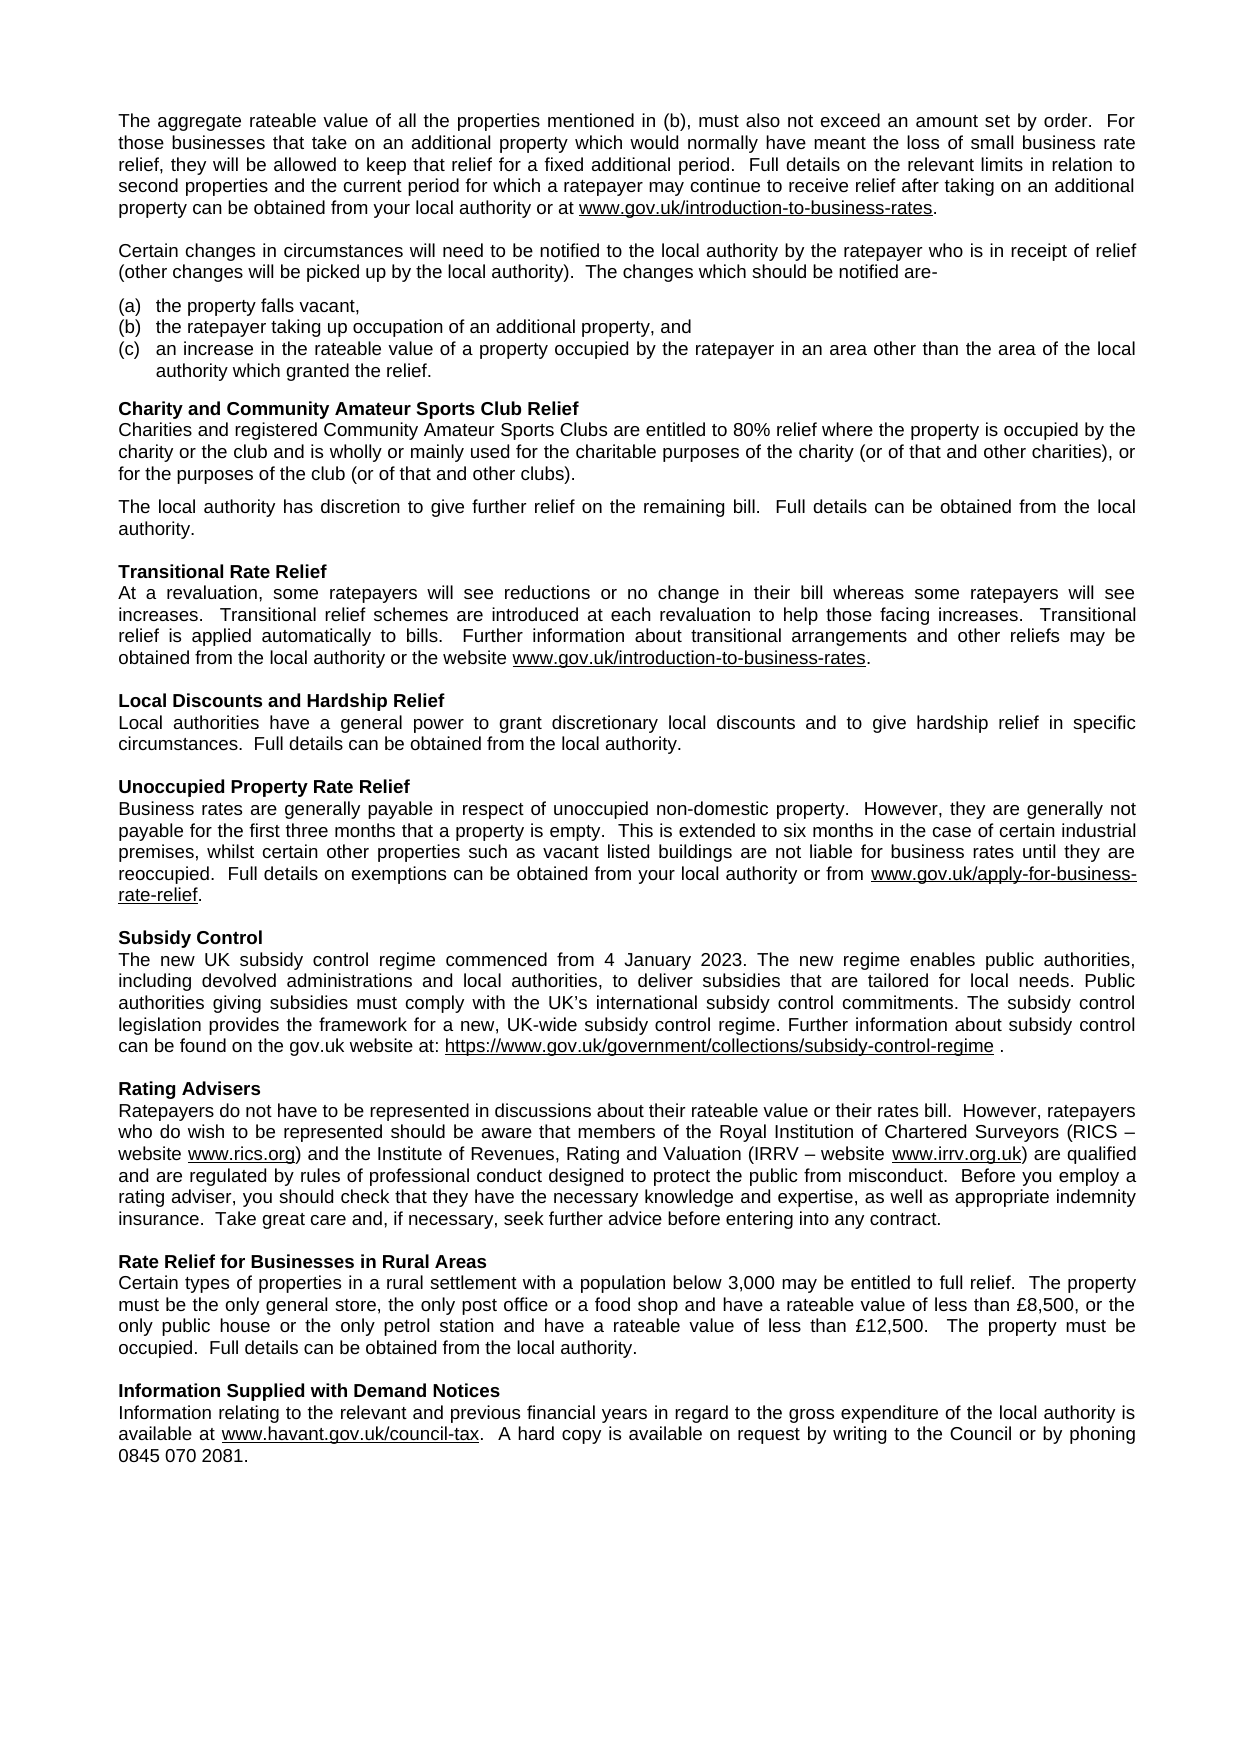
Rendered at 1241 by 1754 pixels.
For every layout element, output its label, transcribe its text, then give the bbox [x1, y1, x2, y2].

text Local authorities have a general power to grant discretionary local discounts and to give hardship relief in specific circumstances. Full details can be obtained from the local authority. [118, 712, 1137, 755]
text Certain types of properties in a rural settlement with a population below 3,000 may be entitled to full relief. The property must be the only general store, the only post office or a food shop and have a rateable value of less than £8,500, or the only public house or the only petrol station and have a rateable value of less than £12,500. The property must be occupied. Full details can be obtained from the local authority. [118, 1272, 1137, 1358]
text Charities and registered Community Amateur Sports Clubs are entitled to 80% relief where the property is occupied by the charity or the club and is wholly or mainly used for the charitable purposes of the charity (or of that and other charities), or for the purposes of the club (or of that and other clubs). [118, 419, 1137, 484]
text The new UK subsidy control regime commenced from 4 January 2023. The new regime enables public authorities, including devolved administrations and local authorities, to deliver subsidies that are tailored for local needs. Public authorities giving subsidies must comply with the UK’s international subsidy control commitments. The subsidy control legislation provides the framework for a new, UK-wide subsidy control regime. Further information about subsidy control can be found on the gov.uk website at: https://www.gov.uk/government/collections/subsidy-control-regime . [118, 949, 1137, 1057]
text Rating Advisers [118, 1078, 1137, 1100]
text Ratepayers do not have to be represented in discussions about their rateable value or their rates bill. However, ratepayers who do wish to be represented should be aware that members of the Royal Institution of Chartered Surveyors (RICS – website www.rics.org) and the Institute of Revenues, Rating and Valuation (IRRV – website www.irrv.org.uk) are qualified and are regulated by rules of professional conduct designed to protect the public from misconduct. Before you employ a rating adviser, you should check that they have the necessary knowledge and expertise, as well as appropriate indemnity insurance. Take great care and, if necessary, seek further advice before entering into any contract. [118, 1100, 1137, 1229]
text Information Supplied with Demand Notices [118, 1380, 1137, 1402]
text Rate Relief for Businesses in Rural Areas [118, 1251, 1137, 1272]
text Information relating to the relevant and previous financial years in regard to the gross expenditure of the local authority is available at www.havant.gov.uk/council-tax. A hard copy is available on request by writing to the Council or by phoning 0845 070 2081. [118, 1402, 1137, 1466]
text The aggregate rateable value of all the properties mentioned in (b), must also not exceed an amount set by order. For those businesses that take on an additional property which would normally have meant the loss of small business rate relief, they will be allowed to keep that relief for a fixed additional period. Full details on the relevant limits in relation to second properties and the current period for which a ratepayer may continue to receive relief after taking on an additional property can be obtained from your local authority or at www.gov.uk/introduction-to-business-rates. [118, 110, 1137, 218]
text Local Discounts and Hardship Relief [118, 690, 1137, 712]
list an increase in the rateable value of a property occupied by the ratepayer in an area other than the area of the local authority which granted the relief. [118, 338, 1137, 381]
text Certain changes in circumstances will need to be notified to the local authority by the ratepayer who is in receipt of relief (other changes will be picked up by the local authority). The changes which should be notified are- [118, 239, 1137, 283]
text Subsidy Control [118, 927, 1137, 949]
text Business rates are generally payable in respect of unoccupied non-domestic property. However, they are generally not payable for the first three months that a property is empty. This is extended to six months in the case of certain industrial premises, whilst certain other properties such as vacant listed buildings are not liable for business rates until they are reoccupied. Full details on exemptions can be obtained from your local authority or from www.gov.uk/apply-for-business-rate-relief. [118, 798, 1137, 906]
list the ratepayer taking up occupation of an additional property, and [118, 316, 1137, 338]
text At a revaluation, some ratepayers will see reductions or no change in their bill whereas some ratepayers will see increases. Transitional relief schemes are introduced at each revaluation to help those facing increases. Transitional relief is applied automatically to bills. Further information about transitional arrangements and other reliefs may be obtained from the local authority or the website www.gov.uk/introduction-to-business-rates. [118, 582, 1137, 668]
text Transitional Rate Relief [118, 561, 1137, 582]
text The local authority has discretion to give further relief on the remaining bill. Full details can be obtained from the local authority. [118, 496, 1137, 539]
text Charity and Community Amateur Sports Club Relief [118, 398, 1137, 419]
text Unoccupied Property Rate Relief [118, 776, 1137, 798]
list the property falls vacant, [118, 295, 1137, 316]
